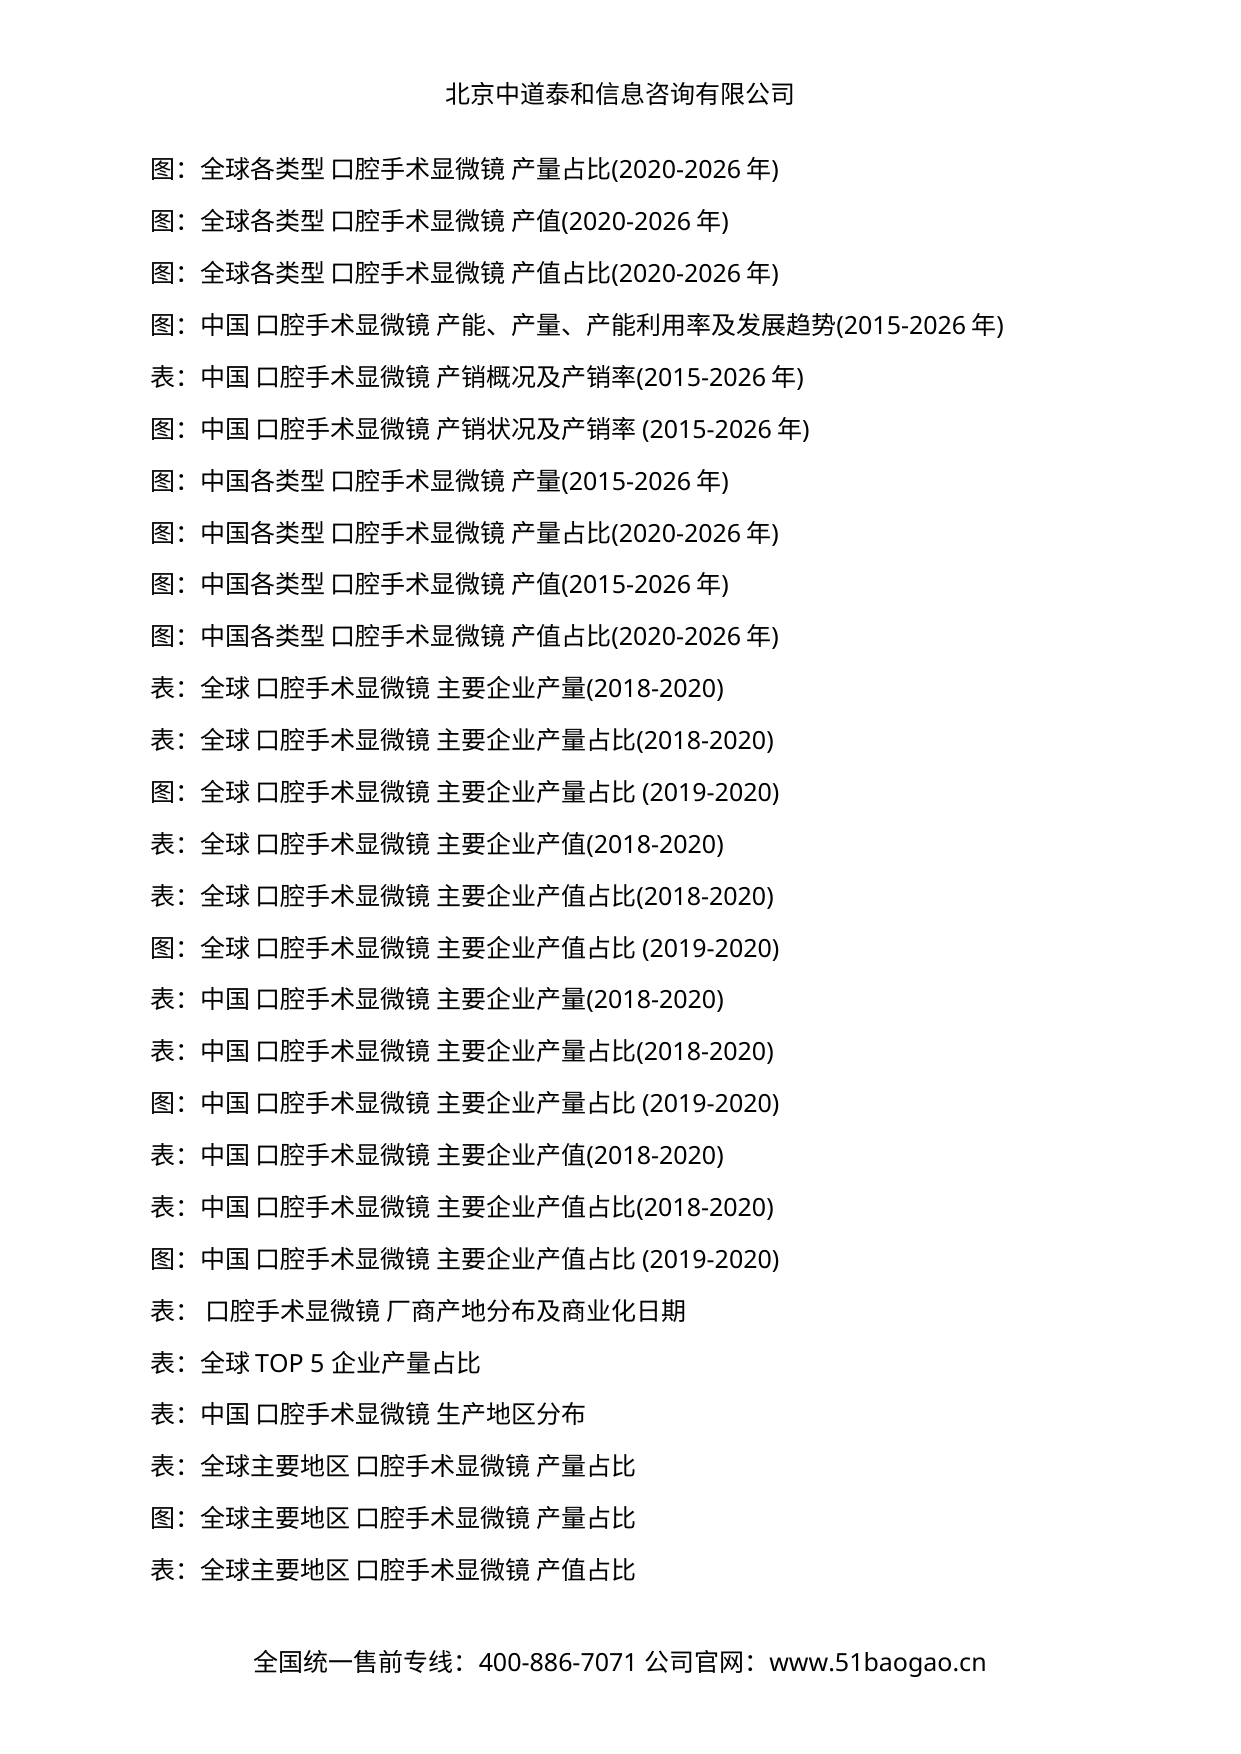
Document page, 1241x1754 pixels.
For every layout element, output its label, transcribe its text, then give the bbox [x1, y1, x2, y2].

text 图：全球各类型 口腔手术显微镜 产量占比(2020-2026年) [150, 150, 1090, 186]
text 表：全球 口腔手术显微镜 主要企业产值(2018-2020) [150, 824, 1090, 861]
text 图：中国 口腔手术显微镜 产销状况及产销率 (2015-2026年) [150, 409, 1090, 446]
text 图：全球 口腔手术显微镜 主要企业产值占比 (2019-2020) [150, 928, 1090, 964]
text 表：中国 口腔手术显微镜 生产地区分布 [150, 1395, 1090, 1431]
text 表：中国 口腔手术显微镜 产销概况及产销率(2015-2026年) [150, 357, 1090, 394]
text 表： 口腔手术显微镜 厂商产地分布及商业化日期 [150, 1291, 1090, 1327]
text 图：中国 口腔手术显微镜 产能、产量、产能利用率及发展趋势(2015-2026年) [150, 306, 1090, 342]
text 表：全球 口腔手术显微镜 主要企业产值占比(2018-2020) [150, 876, 1090, 912]
text 图：全球主要地区 口腔手术显微镜 产量占比 [150, 1499, 1090, 1535]
text 图：中国 口腔手术显微镜 主要企业产值占比 (2019-2020) [150, 1239, 1090, 1276]
text 图：全球 口腔手术显微镜 主要企业产量占比 (2019-2020) [150, 772, 1090, 809]
text 图：中国各类型 口腔手术显微镜 产值(2015-2026年) [150, 565, 1090, 601]
text 表：中国 口腔手术显微镜 主要企业产值(2018-2020) [150, 1136, 1090, 1172]
text 图：中国各类型 口腔手术显微镜 产量(2015-2026年) [150, 461, 1090, 497]
text 表：全球 口腔手术显微镜 主要企业产量(2018-2020) [150, 669, 1090, 705]
text 表：全球主要地区 口腔手术显微镜 产值占比 [150, 1551, 1090, 1587]
text 表：中国 口腔手术显微镜 主要企业产量(2018-2020) [150, 980, 1090, 1016]
text 表：全球TOP 5 企业产量占比 [150, 1343, 1090, 1379]
text 表：全球 口腔手术显微镜 主要企业产量占比(2018-2020) [150, 721, 1090, 757]
text 图：中国 口腔手术显微镜 主要企业产量占比 (2019-2020) [150, 1084, 1090, 1120]
text 表：中国 口腔手术显微镜 主要企业产量占比(2018-2020) [150, 1032, 1090, 1068]
text 图：中国各类型 口腔手术显微镜 产值占比(2020-2026年) [150, 617, 1090, 653]
text 图：中国各类型 口腔手术显微镜 产量占比(2020-2026年) [150, 513, 1090, 549]
text 表：全球主要地区 口腔手术显微镜 产量占比 [150, 1447, 1090, 1483]
text 表：中国 口腔手术显微镜 主要企业产值占比(2018-2020) [150, 1187, 1090, 1224]
text 图：全球各类型 口腔手术显微镜 产值(2020-2026年) [150, 202, 1090, 238]
text 图：全球各类型 口腔手术显微镜 产值占比(2020-2026年) [150, 254, 1090, 290]
